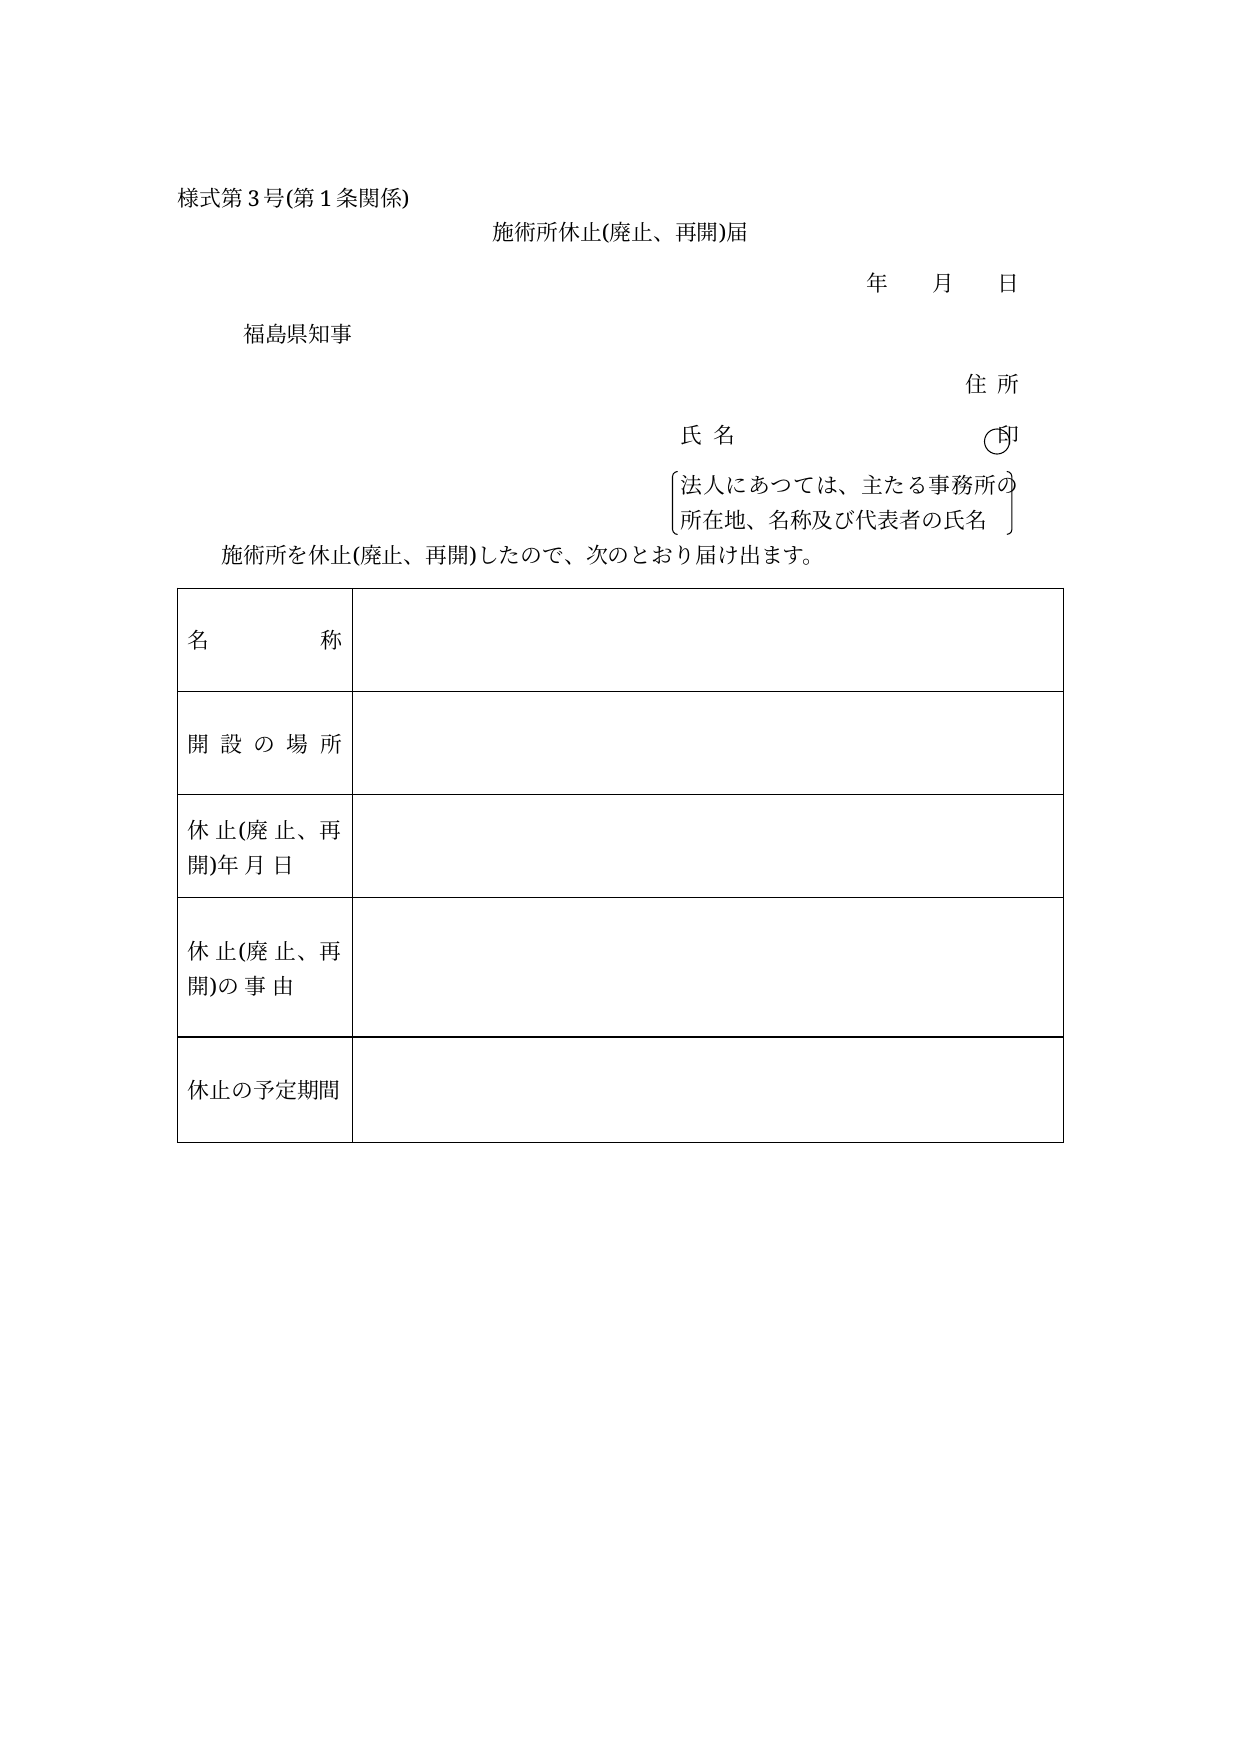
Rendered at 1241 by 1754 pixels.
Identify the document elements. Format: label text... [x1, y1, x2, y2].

table_header 名称 [178, 589, 352, 691]
table_cell [353, 898, 1063, 1036]
text 住所 [177, 366, 1019, 401]
text 施術所休止(廃止、再開)届 [177, 214, 1063, 249]
text 法人にあつては、主たる事務所の所在地、名称及び代表者の氏名 [680, 467, 1019, 537]
table_cell 休止(廃止、再開)年月日 [178, 795, 352, 897]
table_header [353, 589, 1063, 691]
text 福島県知事 [221, 315, 1063, 350]
table_cell 開設の場所 [178, 692, 352, 794]
table_cell 休止の予定期間 [178, 1038, 352, 1142]
text 氏名 印 [177, 416, 1019, 451]
table_cell [353, 795, 1063, 897]
table_cell [353, 1038, 1063, 1142]
table_cell [353, 692, 1063, 794]
text 年 月 日 [177, 264, 1019, 299]
text 様式第3号(第1条関係) [177, 179, 1063, 214]
table_cell 休止(廃止、再開)の事由 [178, 898, 352, 1036]
text 施術所を休止(廃止、再開)したので、次のとおり届け出ます。 [221, 537, 1063, 572]
